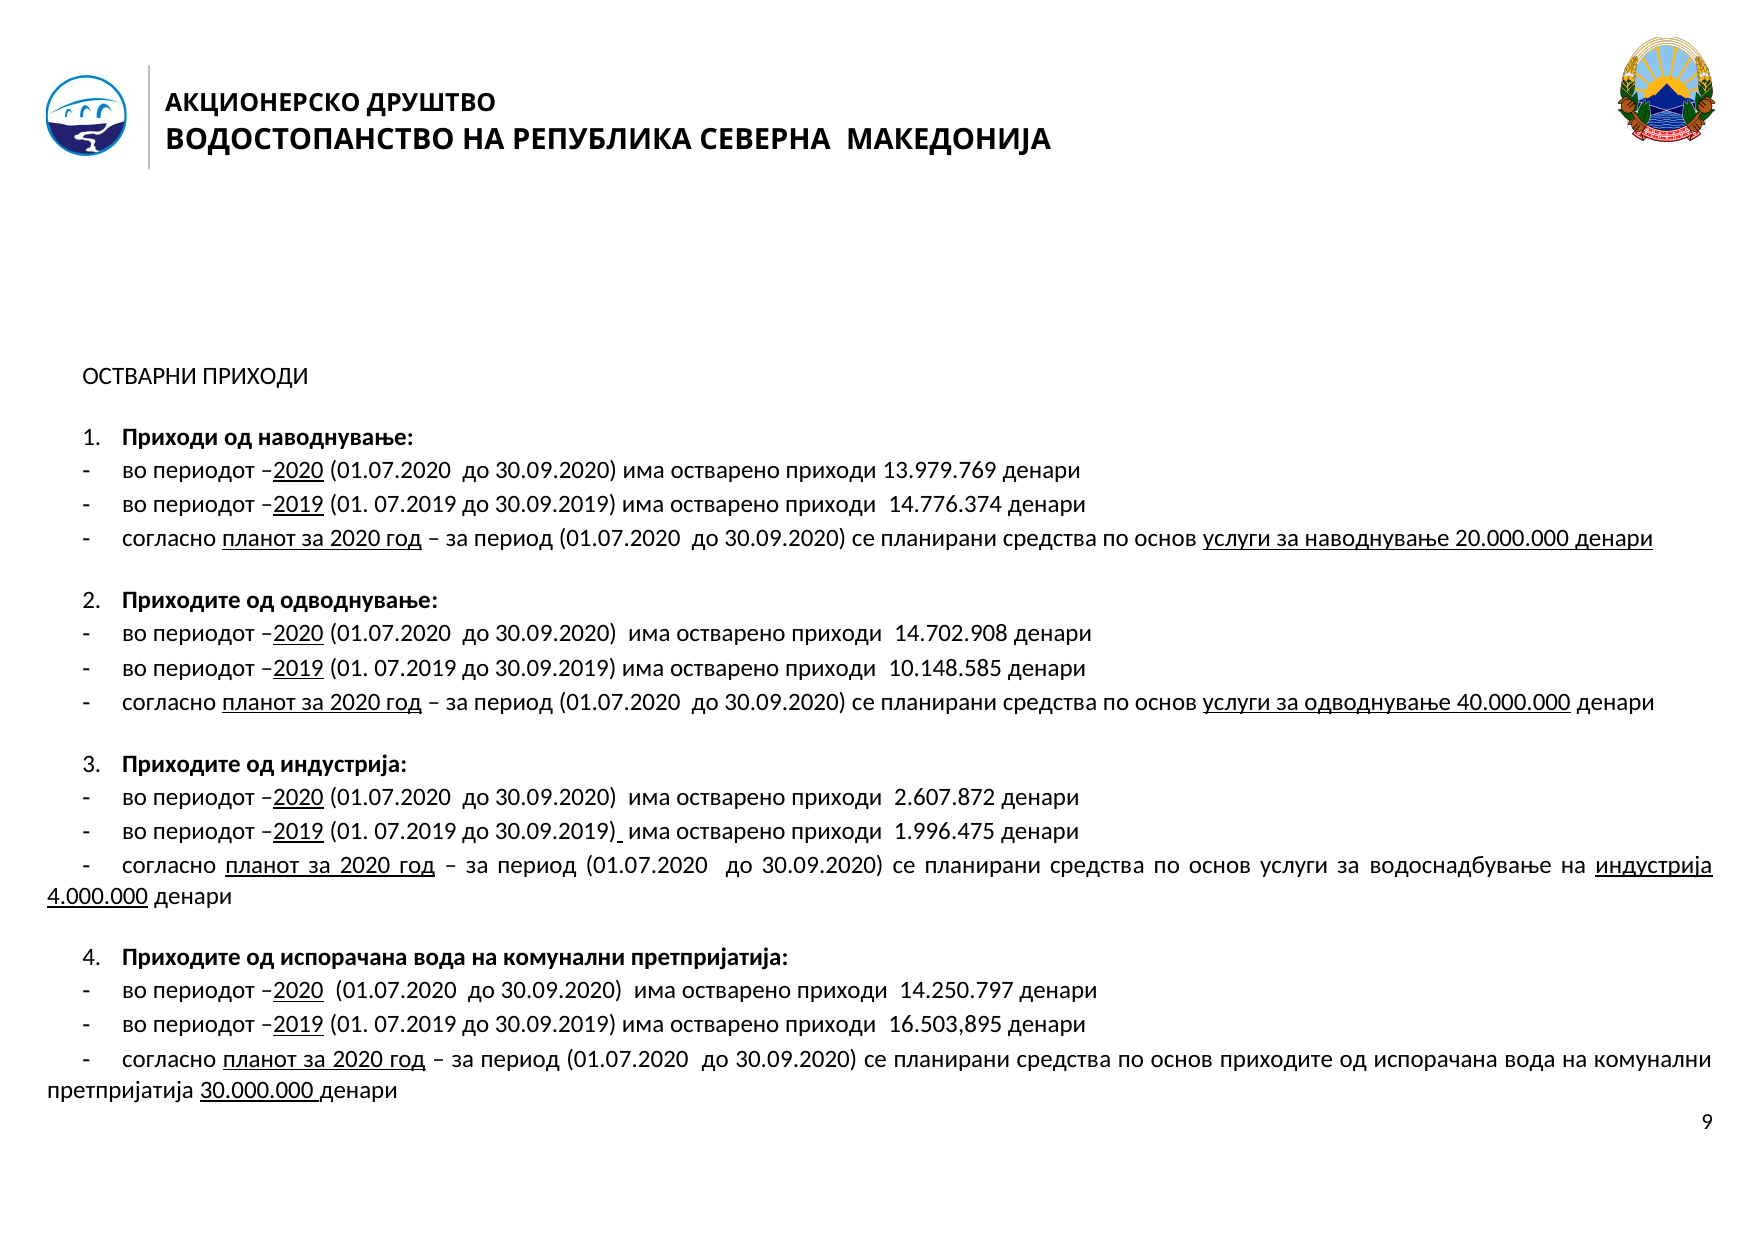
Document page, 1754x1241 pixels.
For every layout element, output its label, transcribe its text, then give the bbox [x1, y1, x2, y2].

list Приходите од индустрија: [47, 748, 1713, 778]
list согласно планот за 2020 год – за период (01.07.2020 до 30.09.2020) се планирани средства по основ услуги за водоснадбување на индустрија 4.000.000 денари [47, 846, 1713, 911]
list во периодот –2020 (01.07.2020 до 30.09.2020) има остварено приходи 14.702.908 денари [47, 615, 1713, 649]
list во периодот –2019 (01. 07.2019 до 30.09.2019) има остварено приходи 1.996.475 денари [47, 812, 1713, 846]
list Приходите од испорачана вода на комунални претпријатија: [47, 942, 1713, 972]
picture [1617, 37, 1716, 142]
list согласно планот за 2020 год – за период (01.07.2020 до 30.09.2020) се планирани средства по основ услуги за одводнување 40.000.000 денари [47, 683, 1713, 717]
list во периодот –2019 (01. 07.2019 до 30.09.2019) има остварено приходи 16.503,895 денари [47, 1006, 1713, 1040]
list согласно планот за 2020 год – за период (01.07.2020 до 30.09.2020) се планирани средства по основ услуги за наводнување 20.000.000 денари [47, 520, 1713, 554]
list во периодот –2020 (01.07.2020 до 30.09.2020) има остварено приходи 14.250.797 денари [47, 972, 1713, 1006]
list во периодот –2019 (01. 07.2019 до 30.09.2019) има остварено приходи 10.148.585 денари [47, 649, 1713, 683]
text ОСТВАРНИ ПРИХОДИ [47, 360, 1713, 391]
list во периодот –2019 (01. 07.2019 до 30.09.2019) има остварено приходи 14.776.374 денари [47, 486, 1713, 520]
picture [45, 75, 127, 156]
list Приходите од одводнување: [47, 584, 1713, 615]
list Приходи од наводнување: [47, 421, 1713, 452]
list согласно планот за 2020 год – за период (01.07.2020 до 30.09.2020) се планирани средства по основ приходите од испорачана вода на комунални претпријатија 30.000.000 денари [47, 1040, 1713, 1105]
list во периодот –2020 (01.07.2020 до 30.09.2020) има остварено приходи 13.979.769 денари [47, 452, 1713, 486]
list во периодот –2020 (01.07.2020 до 30.09.2020) има остварено приходи 2.607.872 денари [47, 778, 1713, 812]
